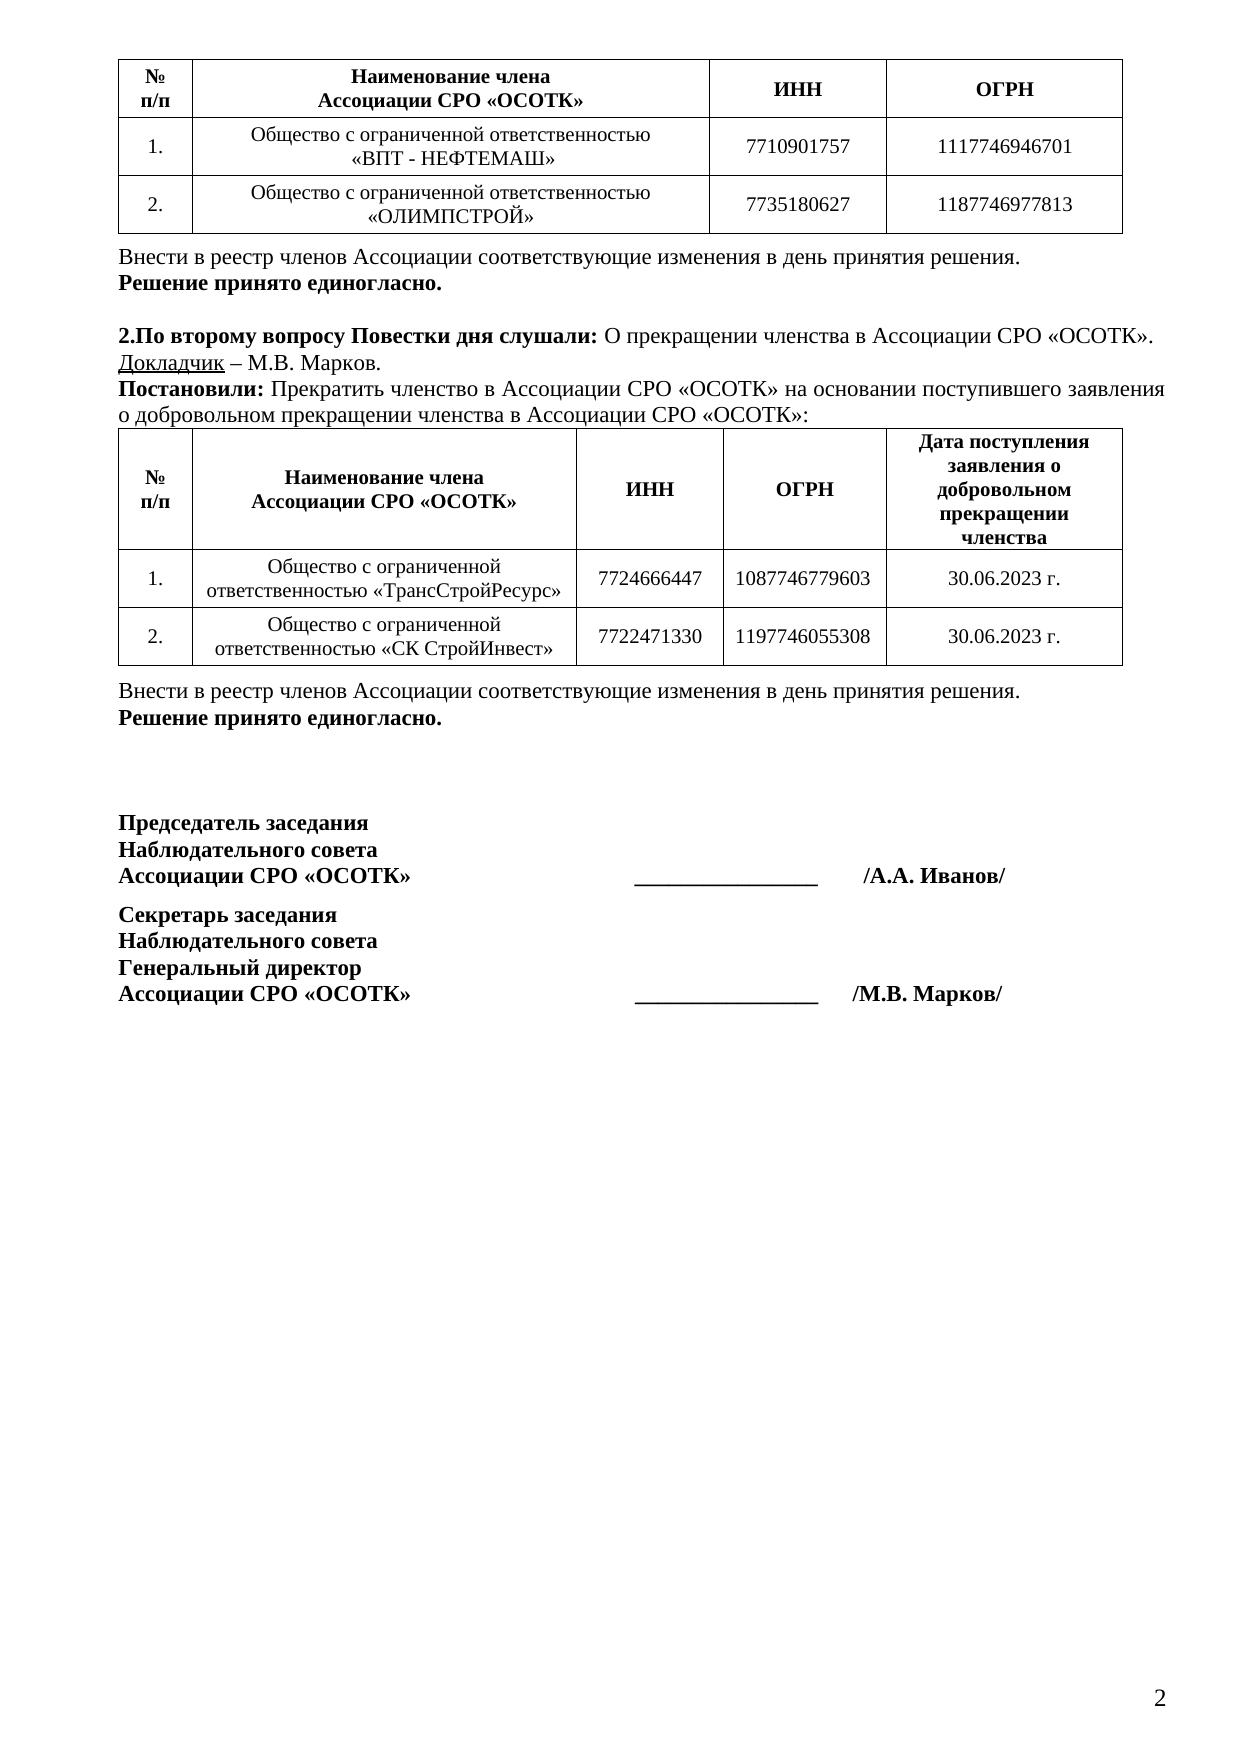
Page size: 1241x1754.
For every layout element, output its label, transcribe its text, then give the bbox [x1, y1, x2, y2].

table_cell Общество с ограниченной ответственностью «ОЛИМПСТРОЙ» [193, 176, 709, 232]
text Внести в реестр членов Ассоциации соответствующие изменения в день принятия решения. [118, 243, 1166, 269]
table_cell 7735180627 [710, 176, 886, 232]
text Ассоциации СРО «ОСОТК» ________________ /А.А. Иванов/ [118, 862, 1166, 888]
table_cell 1. [119, 118, 192, 175]
table_cell 2. [119, 176, 192, 232]
table_header Наименование члена Ассоциации СРО «ОСОТК» [193, 60, 709, 117]
table_header ОГРН [887, 60, 1122, 117]
table_header ИНН [710, 60, 886, 117]
table_cell 30.06.2023 г. [887, 608, 1122, 664]
table_cell 1117746946701 [887, 118, 1122, 175]
table_cell 7722471330 [577, 608, 723, 664]
table_cell 1187746977813 [887, 176, 1122, 232]
table_header Наименование члена Ассоциации СРО «ОСОТК» [193, 429, 576, 549]
text Решение принято единогласно. [118, 269, 1166, 296]
table_header ОГРН [724, 429, 886, 549]
table_cell 1087746779603 [724, 550, 886, 607]
text Председатель заседания [118, 809, 1166, 836]
text Решение принято единогласно. [81, 704, 1166, 730]
list Внести в реестр членов Ассоциации соответствующие изменения в день принятия решения. [118, 678, 1166, 704]
text Ассоциации СРО «ОСОТК» ________________ /М.В. Марков/ [118, 980, 1166, 1006]
table_cell 7710901757 [710, 118, 886, 175]
table_cell Общество с ограниченной ответственностью «СК СтройИнвест» [193, 608, 576, 664]
text 2.По второму вопросу Повестки дня слушали: О прекращении членства в Ассоциации СРО «ОСОТК». [118, 322, 1166, 348]
table_cell 1. [119, 550, 192, 607]
text Наблюдательного совета [118, 927, 1166, 954]
text Постановили: Прекратить членство в Ассоциации СРО «ОСОТК» на основании поступившего заявления о добровольном прекращении членства в Ассоциации СРО «ОСОТК»: [118, 375, 1166, 428]
text Генеральный директор [118, 954, 1166, 980]
text Секретарь заседания [118, 901, 1166, 927]
table_header Дата поступления заявления о добровольном прекращении членства [887, 429, 1122, 549]
table_cell 2. [119, 608, 192, 664]
table_cell 1197746055308 [724, 608, 886, 664]
text Наблюдательного совета [118, 836, 1166, 862]
table_cell 30.06.2023 г. [887, 550, 1122, 607]
table_header № п/п [119, 429, 192, 549]
table_cell Общество с ограниченной ответственностью «ВПТ - НЕФТЕМАШ» [193, 118, 709, 175]
table_header ИНН [577, 429, 723, 549]
text Докладчик – М.В. Марков. [118, 348, 1166, 375]
table_cell Общество с ограниченной ответственностью «ТрансСтройРесурс» [193, 550, 576, 607]
table_cell 7724666447 [577, 550, 723, 607]
table_header № п/п [119, 60, 192, 117]
